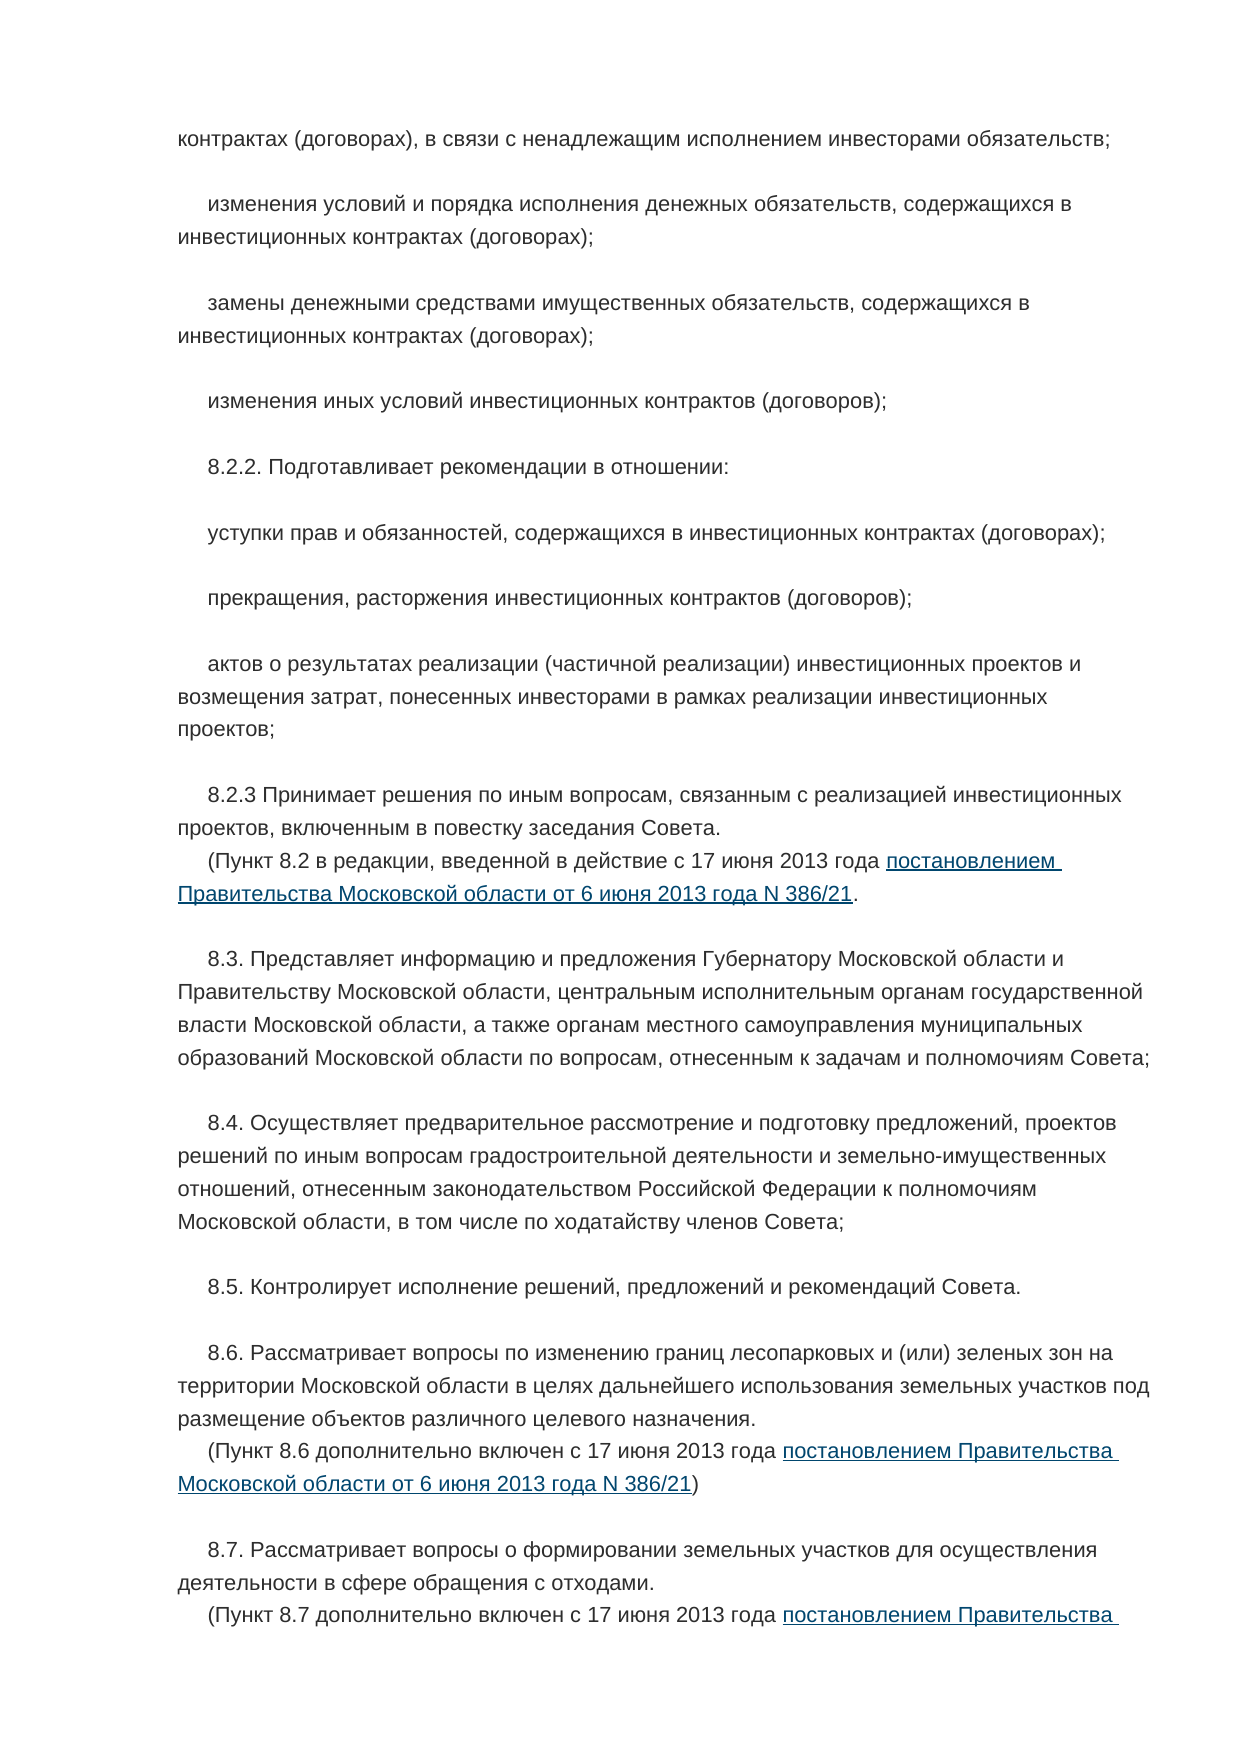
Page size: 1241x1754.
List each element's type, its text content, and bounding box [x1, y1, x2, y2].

text 8.4. Осуществляет предварительное рассмотрение и подготовку предложений, проектов решений по иным вопросам градостроительной деятельности и земельно-имущественных отношений, отнесенным законодательством Российской Федерации к полномочиям Московской области, в том числе по ходатайству членов Совета; [177, 1102, 1152, 1267]
text 8.2.3 Принимает решения по иным вопросам, связанным с реализацией инвестиционных проектов, включенным в повестку заседания Совета. (Пункт 8.2 в редакции, введенной в действие с 17 июня 2013 года постановлением Правительства Московской области от 6 июня 2013 года N 386/21. [177, 774, 1152, 938]
text 8.3. Представляет информацию и предложения Губернатору Московской области и Правительству Московской области, центральным исполнительным органам государственной власти Московской области, а также органам местного самоуправления муниципальных образований Московской области по вопросам, отнесенным к задачам и полномочиям Совета; [177, 938, 1152, 1102]
text 8.2.2. Подготавливает рекомендации в отношении: уступки прав и обязанностей, содержащихся в инвестиционных контрактах (договорах); прекращения, расторжения инвестиционных контрактов (договоров); актов о результатах реализации (частичной реализации) инвестиционных проектов и возмещения затрат, понесенных инвесторами в рамках реализации инвестиционных проектов; [177, 446, 1152, 774]
text 8.6. Рассматривает вопросы по изменению границ лесопарковых и (или) зеленых зон на территории Московской области в целях дальнейшего использования земельных участков под размещение объектов различного целевого назначения. (Пункт 8.6 дополнительно включен с 17 июня 2013 года постановлением Правительства Московской области от 6 июня 2013 года N 386/21) [177, 1332, 1152, 1529]
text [177, 1529, 1152, 1627]
text 8.5. Контролирует исполнение решений, предложений и рекомендаций Совета. [177, 1267, 1152, 1332]
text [177, 118, 1152, 446]
